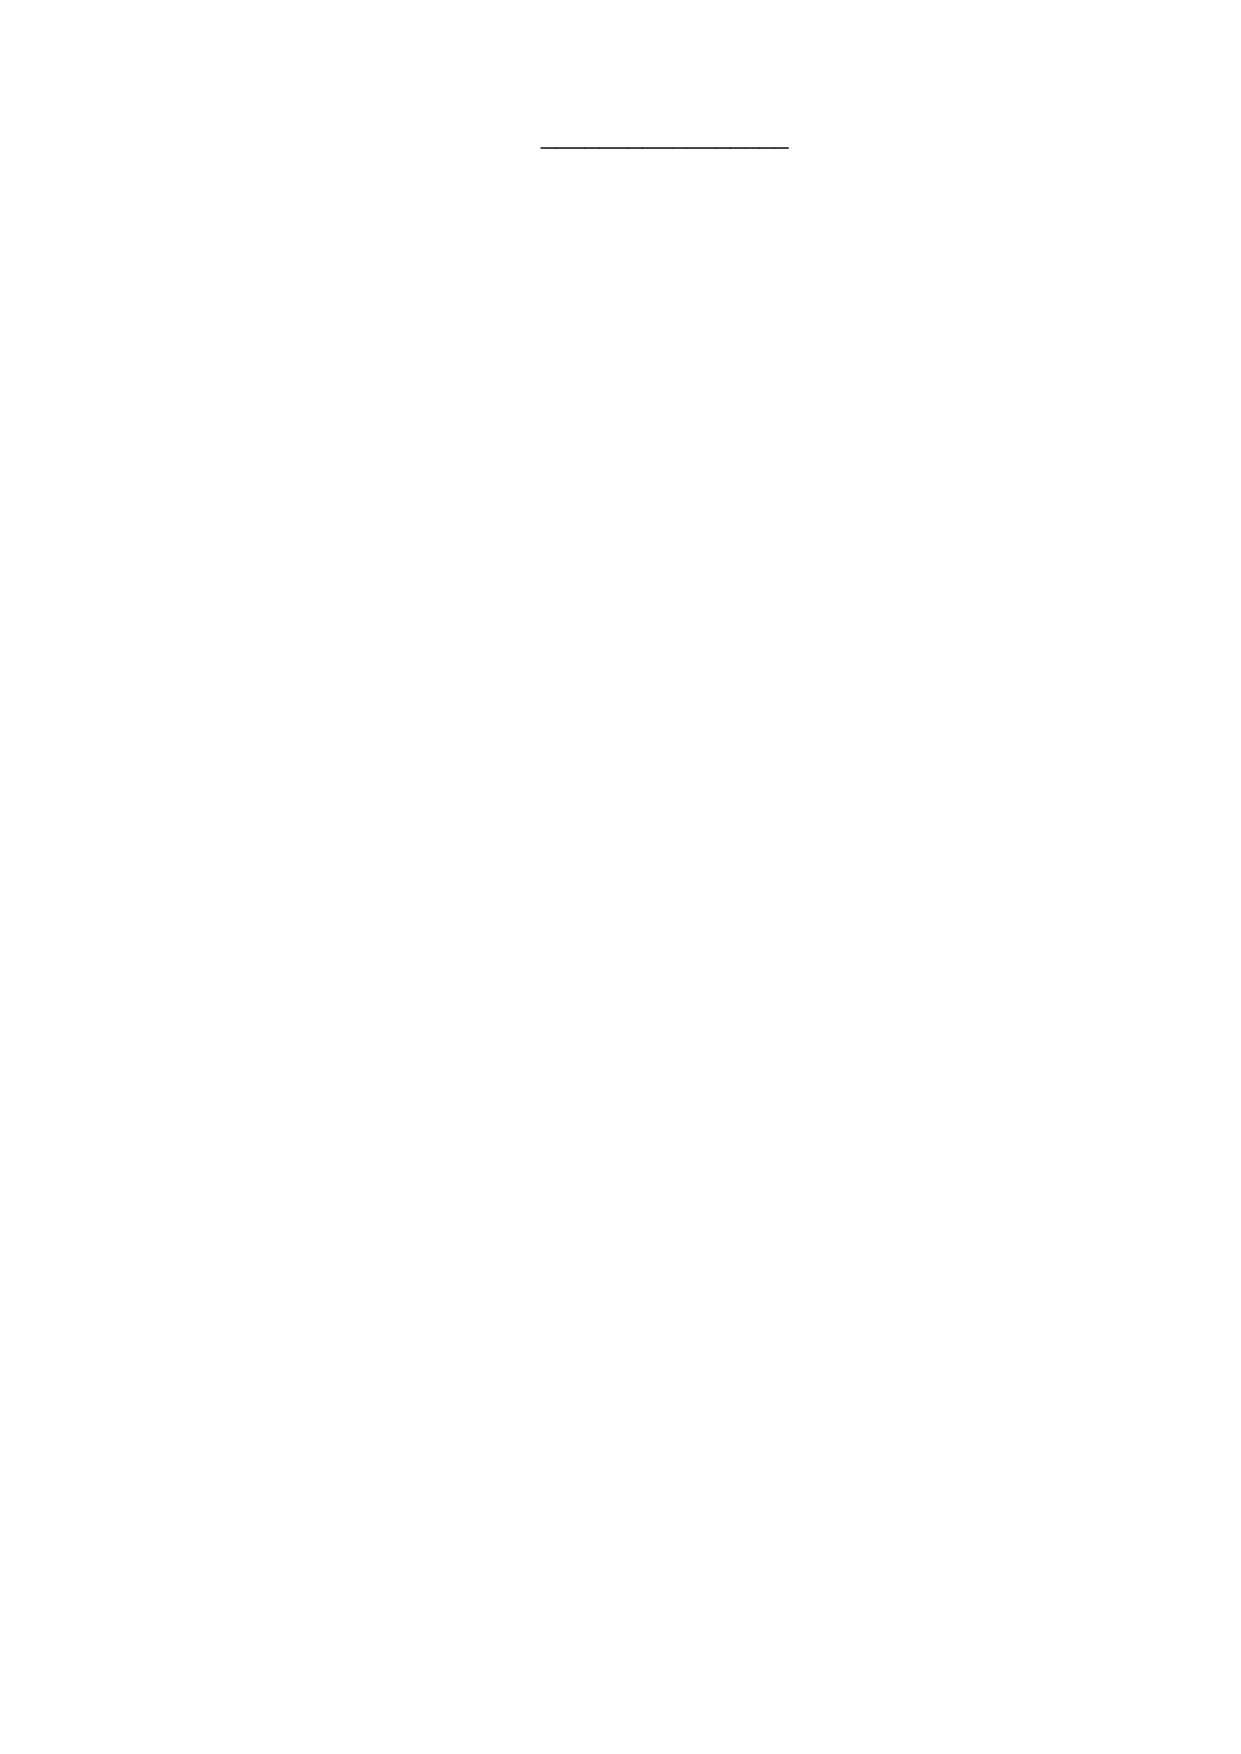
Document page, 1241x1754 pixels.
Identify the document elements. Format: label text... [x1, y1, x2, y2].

text _________________ [177, 118, 1152, 152]
